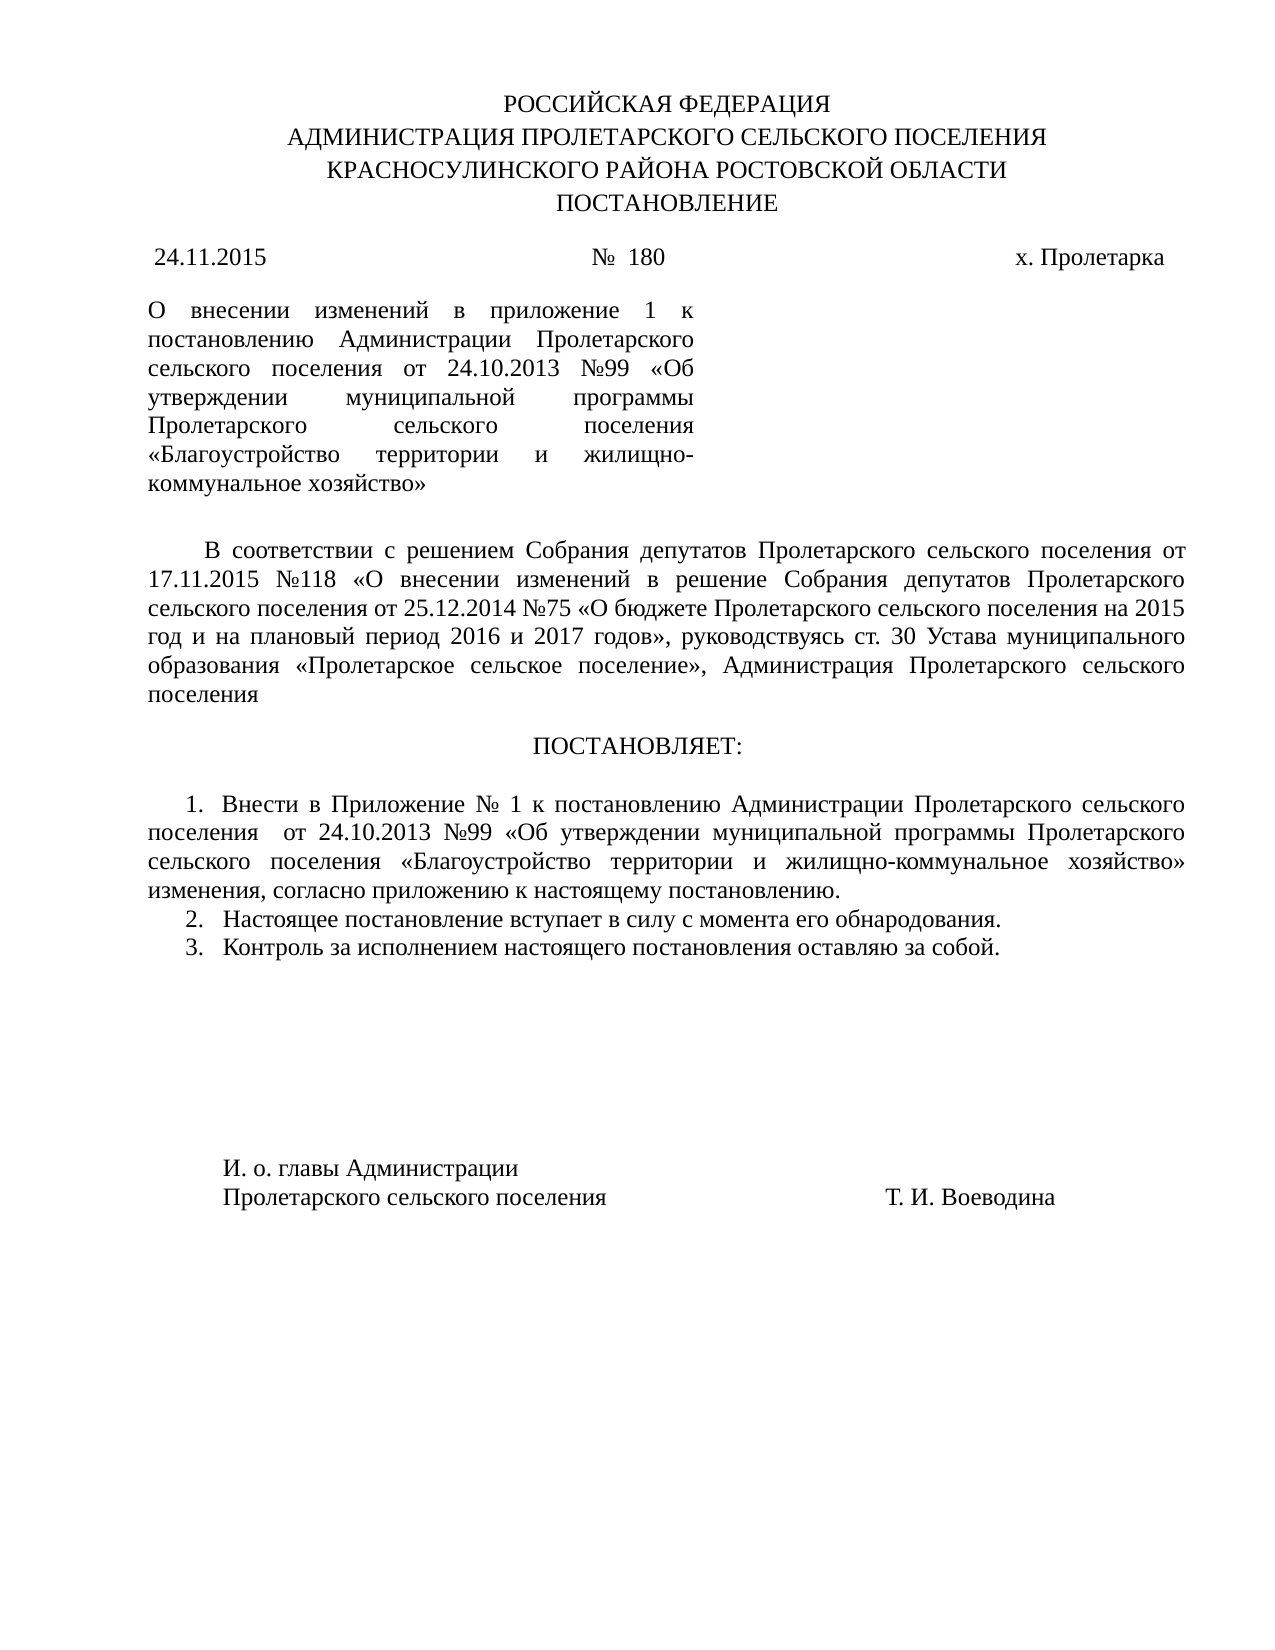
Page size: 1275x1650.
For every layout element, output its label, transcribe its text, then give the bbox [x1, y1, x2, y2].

text О внесении изменений в приложение 1 к постановлению Администрации Пролетарского сельского поселения от 24.10.2013 №99 «Об утверждении муниципальной программы Пролетарского сельского поселения «Благоустройство территории и жилищно-коммунальное хозяйство» [148, 295, 694, 497]
text 24.11.2015 № 180 х. Пролетарка [148, 242, 1186, 270]
text КРАСНОСУЛИНСКОГО РАЙОНА РОСТОВСКОЙ ОБЛАСТИ [148, 155, 1186, 183]
text РОССИЙСКАЯ ФЕДЕРАЦИЯ [148, 89, 1186, 117]
text ПОСТАНОВЛЯЕТ: [148, 731, 1068, 760]
list Пролетарского сельского поселения Т. И. Воеводина [223, 1182, 1186, 1210]
list Настоящее постановление вступает в силу с момента его обнародования. [185, 904, 1186, 932]
list Внести в Приложение № 1 к постановлению Администрации Пролетарского сельского поселения от 24.10.2013 №99 «Об утверждении муниципальной программы Пролетарского сельского поселения «Благоустройство территории и жилищно-коммунальное хозяйство» изменения, согласно приложению к настоящему постановлению. [148, 789, 1186, 904]
list Контроль за исполнением настоящего постановления оставляю за собой. [185, 932, 1186, 961]
text В соответствии с решением Собрания депутатов Пролетарского сельского поселения от 17.11.2015 №118 «О внесении изменений в решение Собрания депутатов Пролетарского сельского поселения от 25.12.2014 №75 «О бюджете Пролетарского сельского поселения на 2015 год и на плановый период 2016 и 2017 годов», руководствуясь ст. 30 Устава муниципального образования «Пролетарское сельское поселение», Администрация Пролетарского сельского поселения [148, 535, 1186, 708]
text АДМИНИСТРАЦИЯ ПРОЛЕТАРСКОГО СЕЛЬСКОГО ПОСЕЛЕНИЯ [148, 122, 1186, 150]
text ПОСТАНОВЛЕНИЕ [148, 188, 1186, 216]
list И. о. главы Администрации [223, 1153, 1186, 1182]
